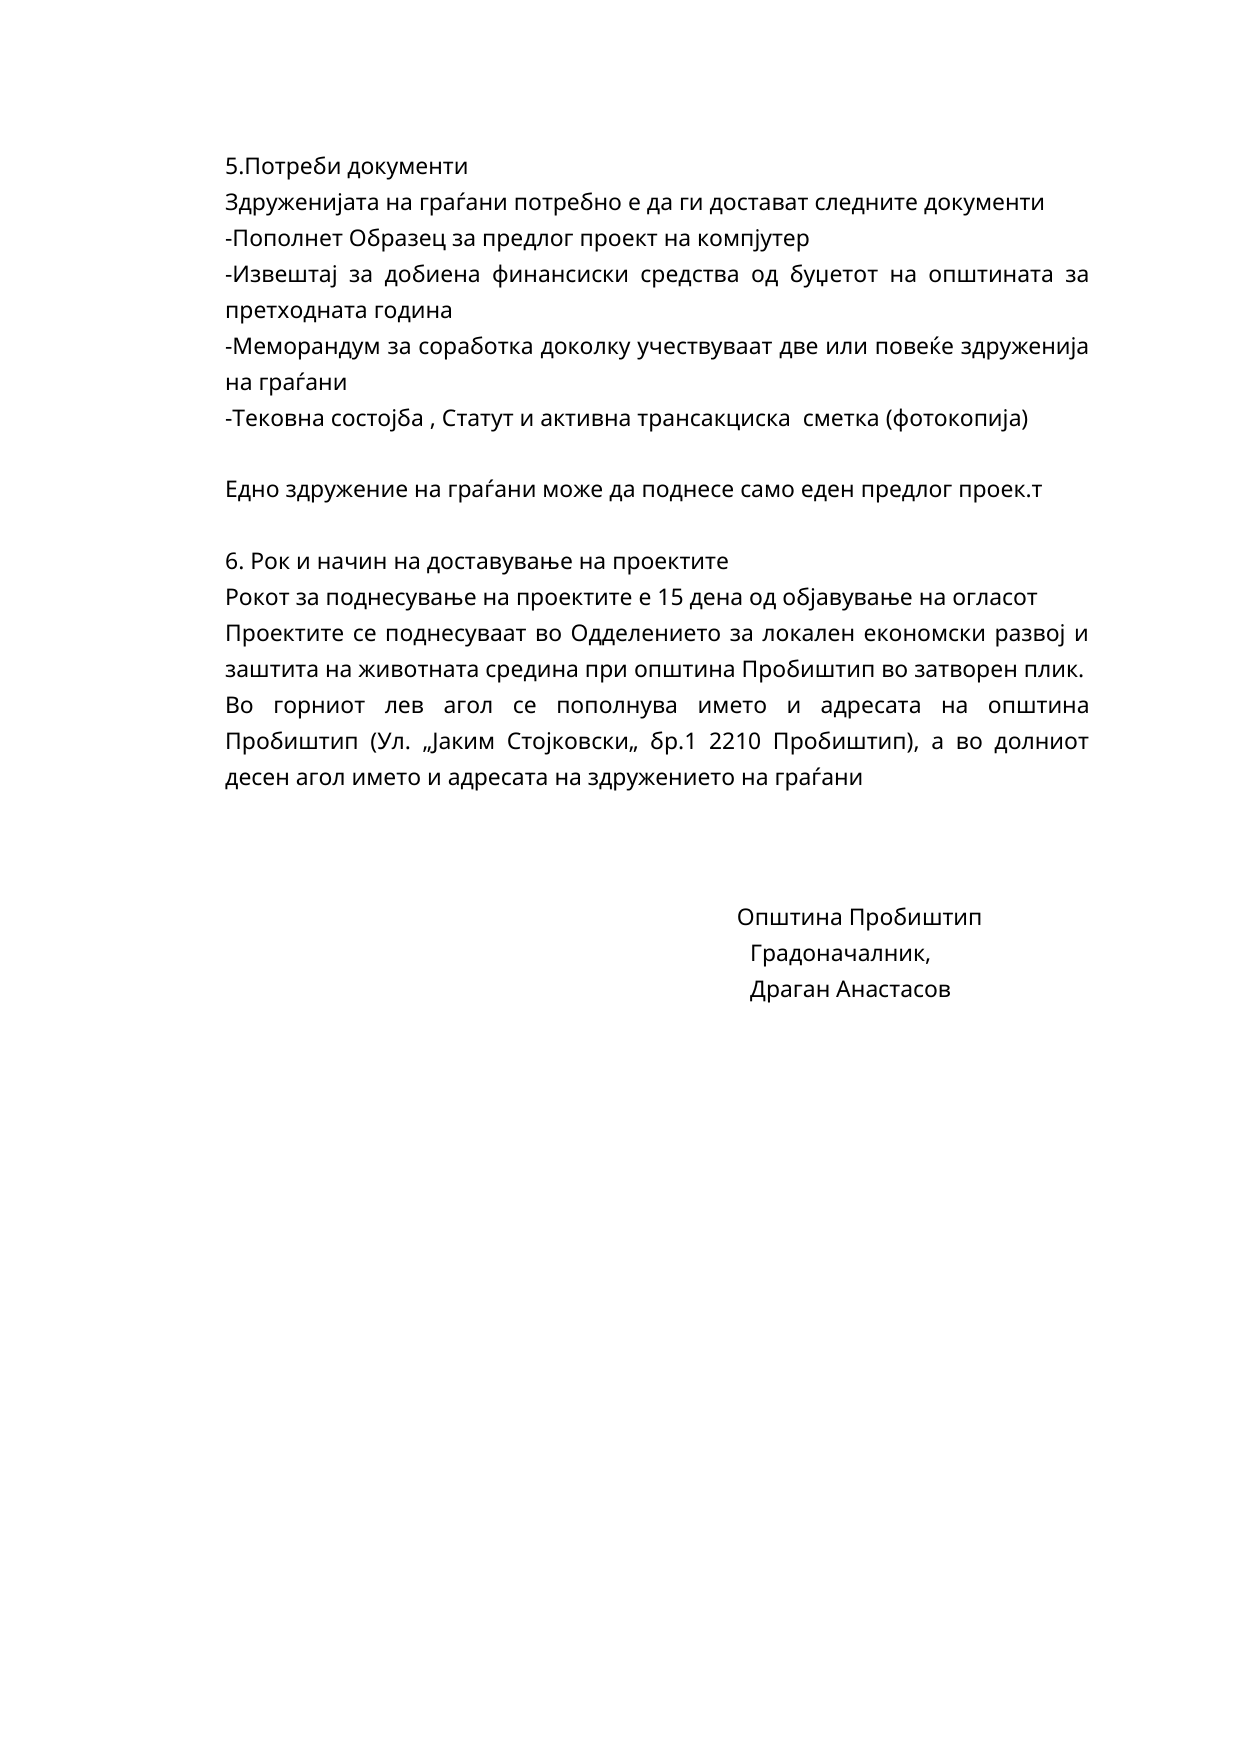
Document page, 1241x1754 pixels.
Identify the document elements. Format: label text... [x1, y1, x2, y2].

text Драган Анастасов [150, 973, 1090, 1004]
text -Пополнет Образец за предлог проект на компјутер [150, 222, 1090, 253]
text Општина Пробиштип [150, 901, 1090, 932]
text Рокот за поднесување на проектите е 15 дена од објавување на огласот [150, 581, 1090, 612]
text Проектите се поднесуваат во Одделението за локален економски развој и заштита на животната средина при општина Пробиштип во затворен плик. [225, 617, 1090, 684]
text 5.Потреби документи [150, 150, 1090, 181]
text Во горниот лев агол се пополнува името и адресата на општина Пробиштип (Ул. „Јаким Стојковски„ бр.1 2210 Пробиштип), а во долниот десен агол името и адресата на здружението на граѓани [225, 689, 1090, 792]
text Градоначалник, [150, 937, 1090, 968]
text -Извештај за добиена финансиски средства од буџетот на општината за претходната година [225, 258, 1090, 325]
text Едно здружение на граѓани може да поднесе само еден предлог проек.т [150, 473, 1090, 505]
text Здруженијата на граѓани потребно е да ги достават следните документи [150, 186, 1090, 217]
text -Тековна состојба , Статут и активна трансакциска сметка (фотокопија) [150, 402, 1090, 433]
text 6. Рок и начин на доставување на проектите [150, 545, 1090, 577]
text -Меморандум за соработка доколку учествуваат две или повеќе здруженија на граѓани [225, 330, 1090, 397]
